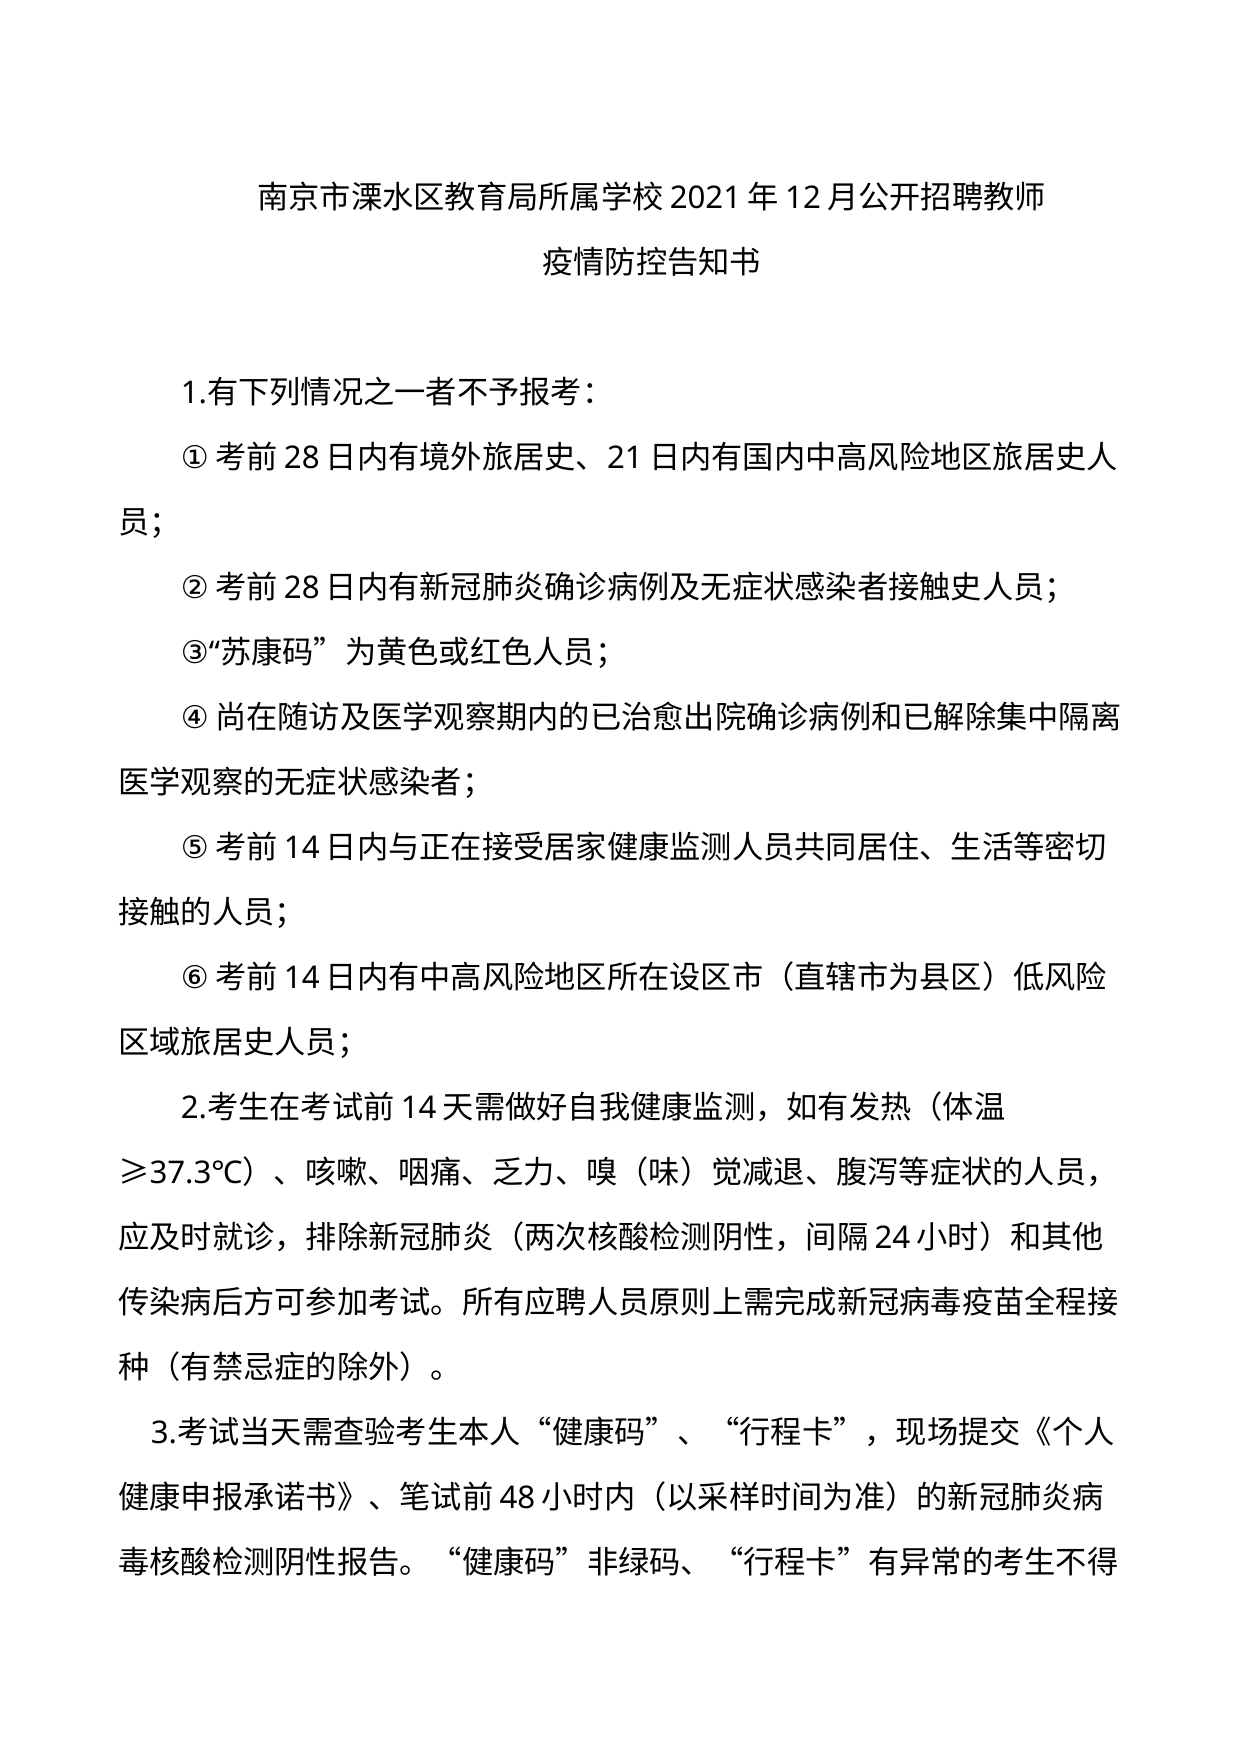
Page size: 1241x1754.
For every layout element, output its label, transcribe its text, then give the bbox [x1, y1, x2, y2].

text ②考前28日内有新冠肺炎确诊病例及无症状感染者接触史人员； [118, 552, 1122, 617]
text ⑥考前14日内有中高风险地区所在设区市（直辖市为县区）低风险区域旅居史人员； [118, 942, 1122, 1072]
text 疫情防控告知书 [118, 227, 1122, 292]
text ③“苏康码”为黄色或红色人员； [118, 617, 1122, 682]
text ①考前28日内有境外旅居史、21日内有国内中高风险地区旅居史人员； [118, 422, 1122, 552]
text ⑤考前14日内与正在接受居家健康监测人员共同居住、生活等密切接触的人员； [118, 812, 1122, 942]
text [118, 1072, 1122, 1592]
text 1.有下列情况之一者不予报考： [118, 357, 1122, 422]
text 南京市溧水区教育局所属学校2021年12月公开招聘教师 [118, 162, 1122, 227]
text ④尚在随访及医学观察期内的已治愈出院确诊病例和已解除集中隔离医学观察的无症状感染者； [118, 682, 1122, 812]
